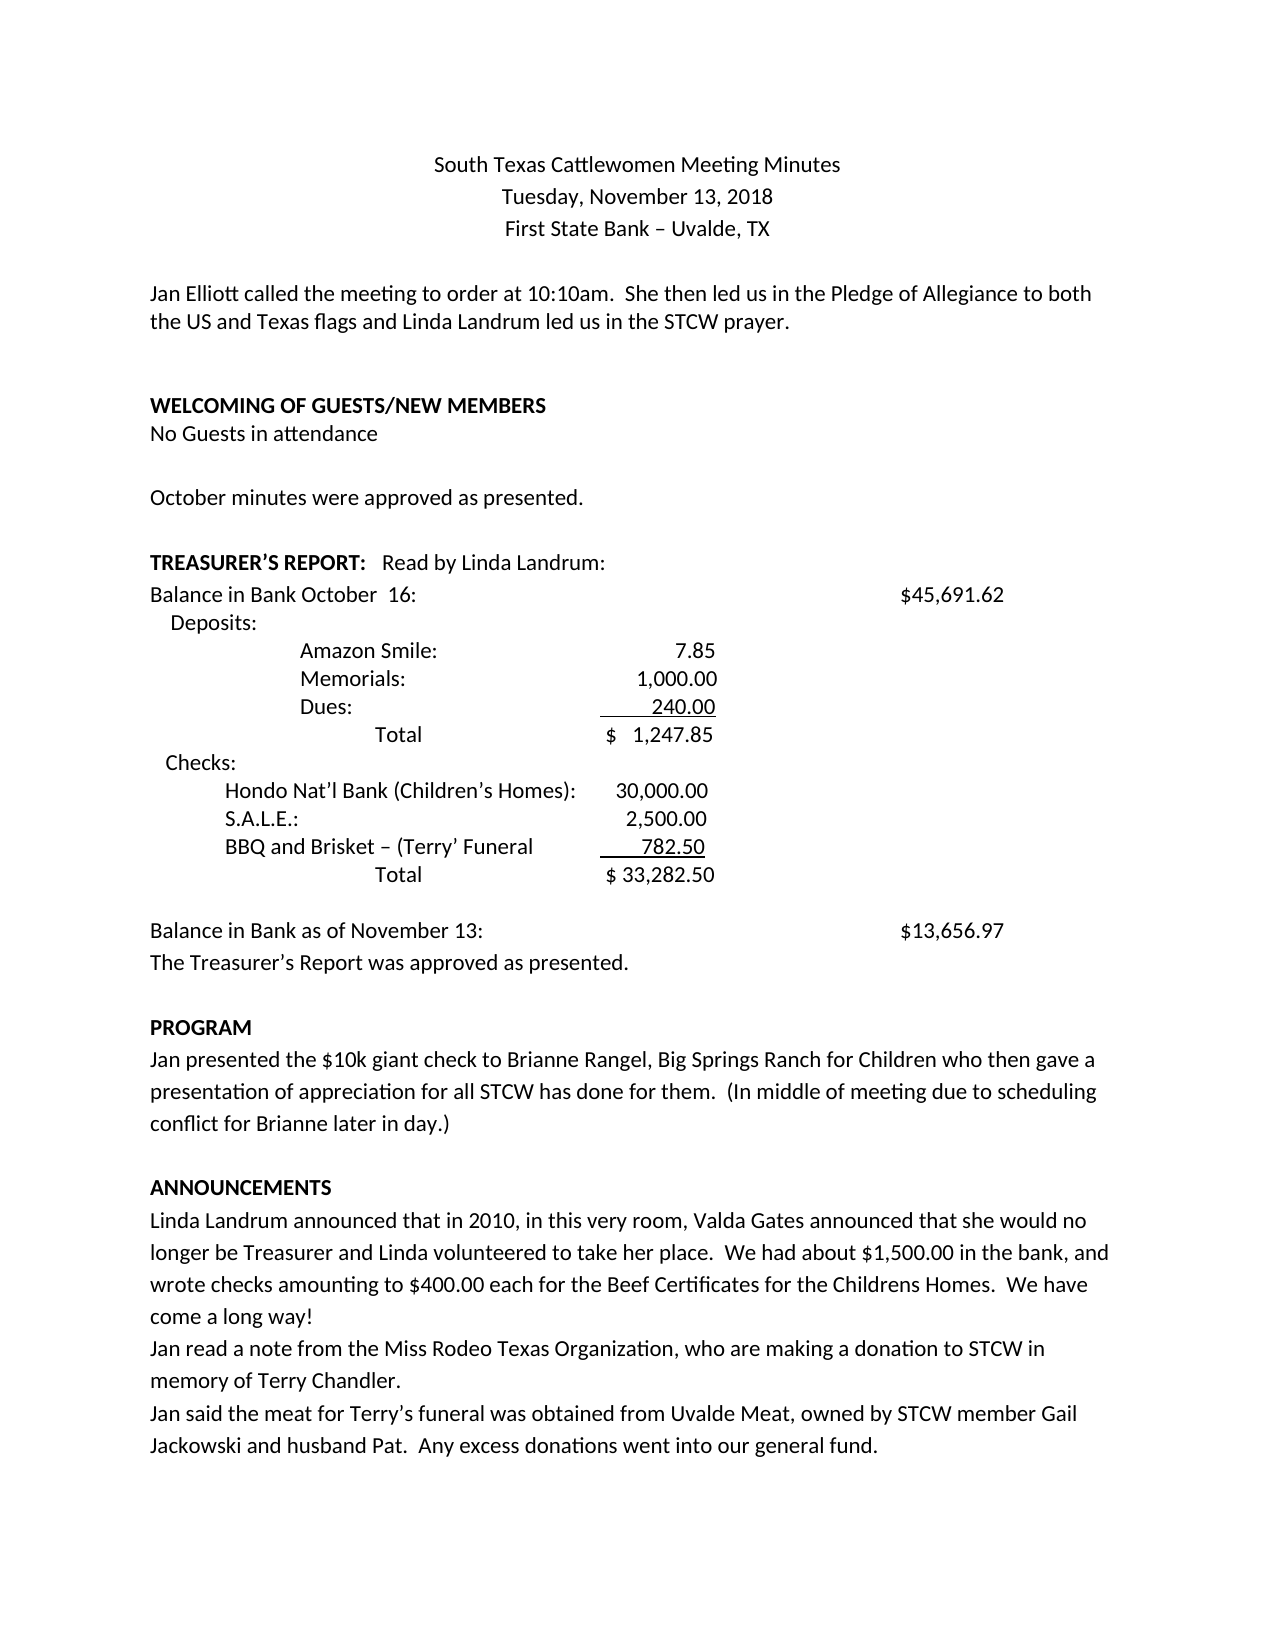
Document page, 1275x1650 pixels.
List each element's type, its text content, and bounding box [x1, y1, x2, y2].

text PROGRAM [150, 1013, 1125, 1041]
text BBQ and Brisket – (Terry’ Funeral 782.50 [150, 832, 1125, 860]
text Total $ 1,247.85 [150, 720, 1125, 748]
text S.A.L.E.: 2,500.00 [150, 804, 1125, 832]
text First State Bank – Uvalde, TX [150, 214, 1125, 242]
text Memorials: 1,000.00 [150, 664, 1125, 692]
text Checks: [150, 748, 1125, 776]
text Balance in Bank as of November 13: $13,656.97 [150, 916, 1125, 944]
text Hondo Nat’l Bank (Children’s Homes): 30,000.00 [150, 776, 1125, 804]
text October minutes were approved as presented. [150, 483, 1125, 511]
text Balance in Bank October 16: $45,691.62 [150, 580, 1125, 608]
text No Guests in attendance [150, 419, 1125, 447]
text TREASURER’S REPORT: Read by Linda Landrum: [150, 548, 1125, 576]
text The Treasurer’s Report was approved as presented. [150, 948, 1125, 976]
text South Texas Cattlewomen Meeting Minutes [150, 150, 1125, 178]
text Dues: 240.00 [150, 692, 1125, 720]
text WELCOMING OF GUESTS/NEW MEMBERS [150, 391, 1125, 419]
text Tuesday, November 13, 2018 [150, 182, 1125, 210]
text Total $ 33,282.50 [150, 860, 1125, 888]
text Amazon Smile: 7.85 [150, 636, 1125, 664]
text Jan Elliott called the meeting to order at 10:10am. She then led us in the Pledge of Allegiance to both the US and Texas flags and Linda Landrum led us in the STCW prayer. [150, 279, 1125, 335]
text Jan said the meat for Terry’s funeral was obtained from Uvalde Meat, owned by STCW member Gail Jackowski and husband Pat. Any excess donations went into our general fund. [150, 1399, 1125, 1459]
text Jan presented the $10k giant check to Brianne Rangel, Big Springs Ranch for Children who then gave a presentation of appreciation for all STCW has done for them. (In middle of meeting due to scheduling conflict for Brianne later in day.) [150, 1045, 1125, 1137]
text Deposits: [150, 608, 1125, 636]
text Jan read a note from the Miss Rodeo Texas Organization, who are making a donation to STCW in memory of Terry Chandler. [150, 1334, 1125, 1395]
text ANNOUNCEMENTS [150, 1173, 1125, 1202]
text Linda Landrum announced that in 2010, in this very room, Valda Gates announced that she would no longer be Treasurer and Linda volunteered to take her place. We had about $1,500.00 in the bank, and wrote checks amounting to $400.00 each for the Beef Certificates for the Childrens Homes. We have come a long way! [150, 1206, 1125, 1330]
